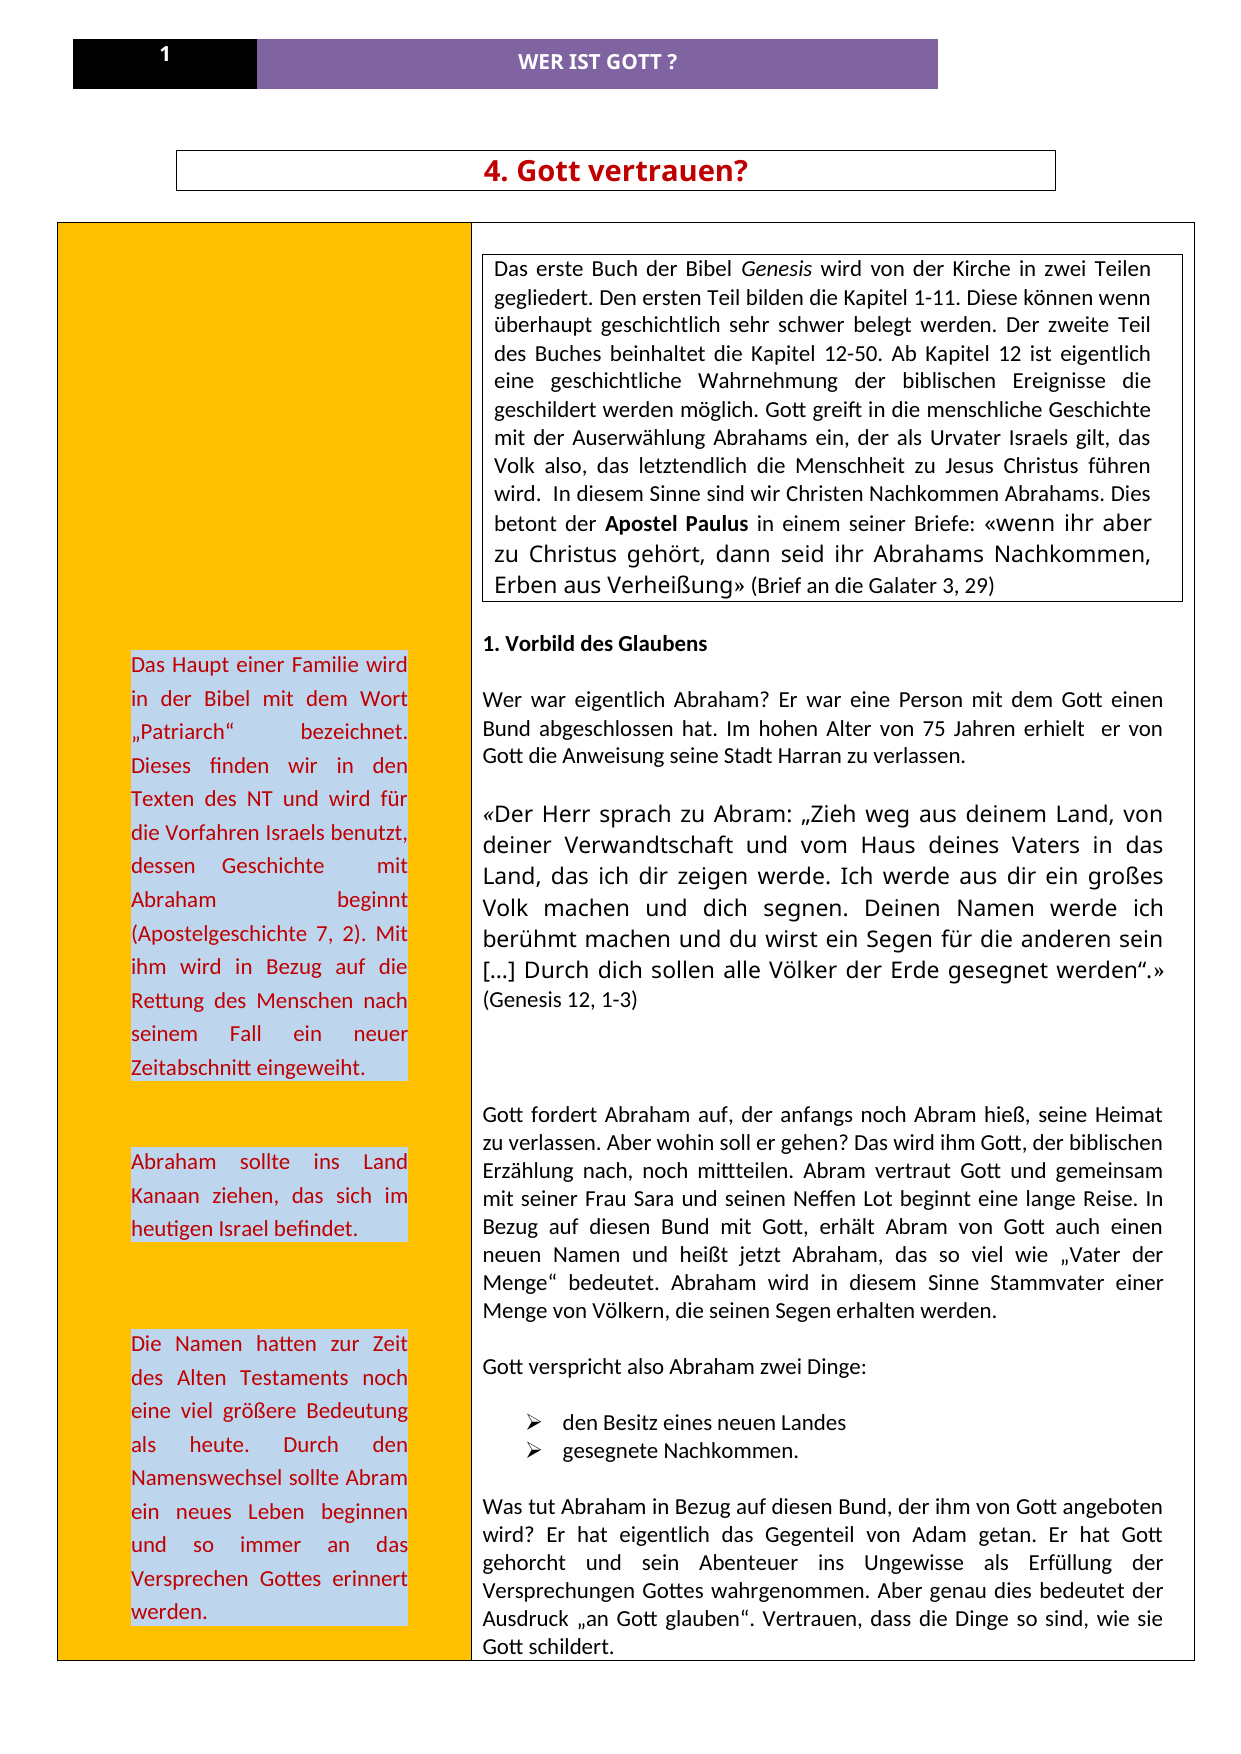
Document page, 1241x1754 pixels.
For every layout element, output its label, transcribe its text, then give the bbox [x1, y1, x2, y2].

table_header 1 [73, 39, 257, 89]
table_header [58, 223, 471, 1660]
table_header 4. Gott vertrauen? [177, 151, 1055, 190]
table_header WER IST gOTT ? [257, 39, 938, 89]
